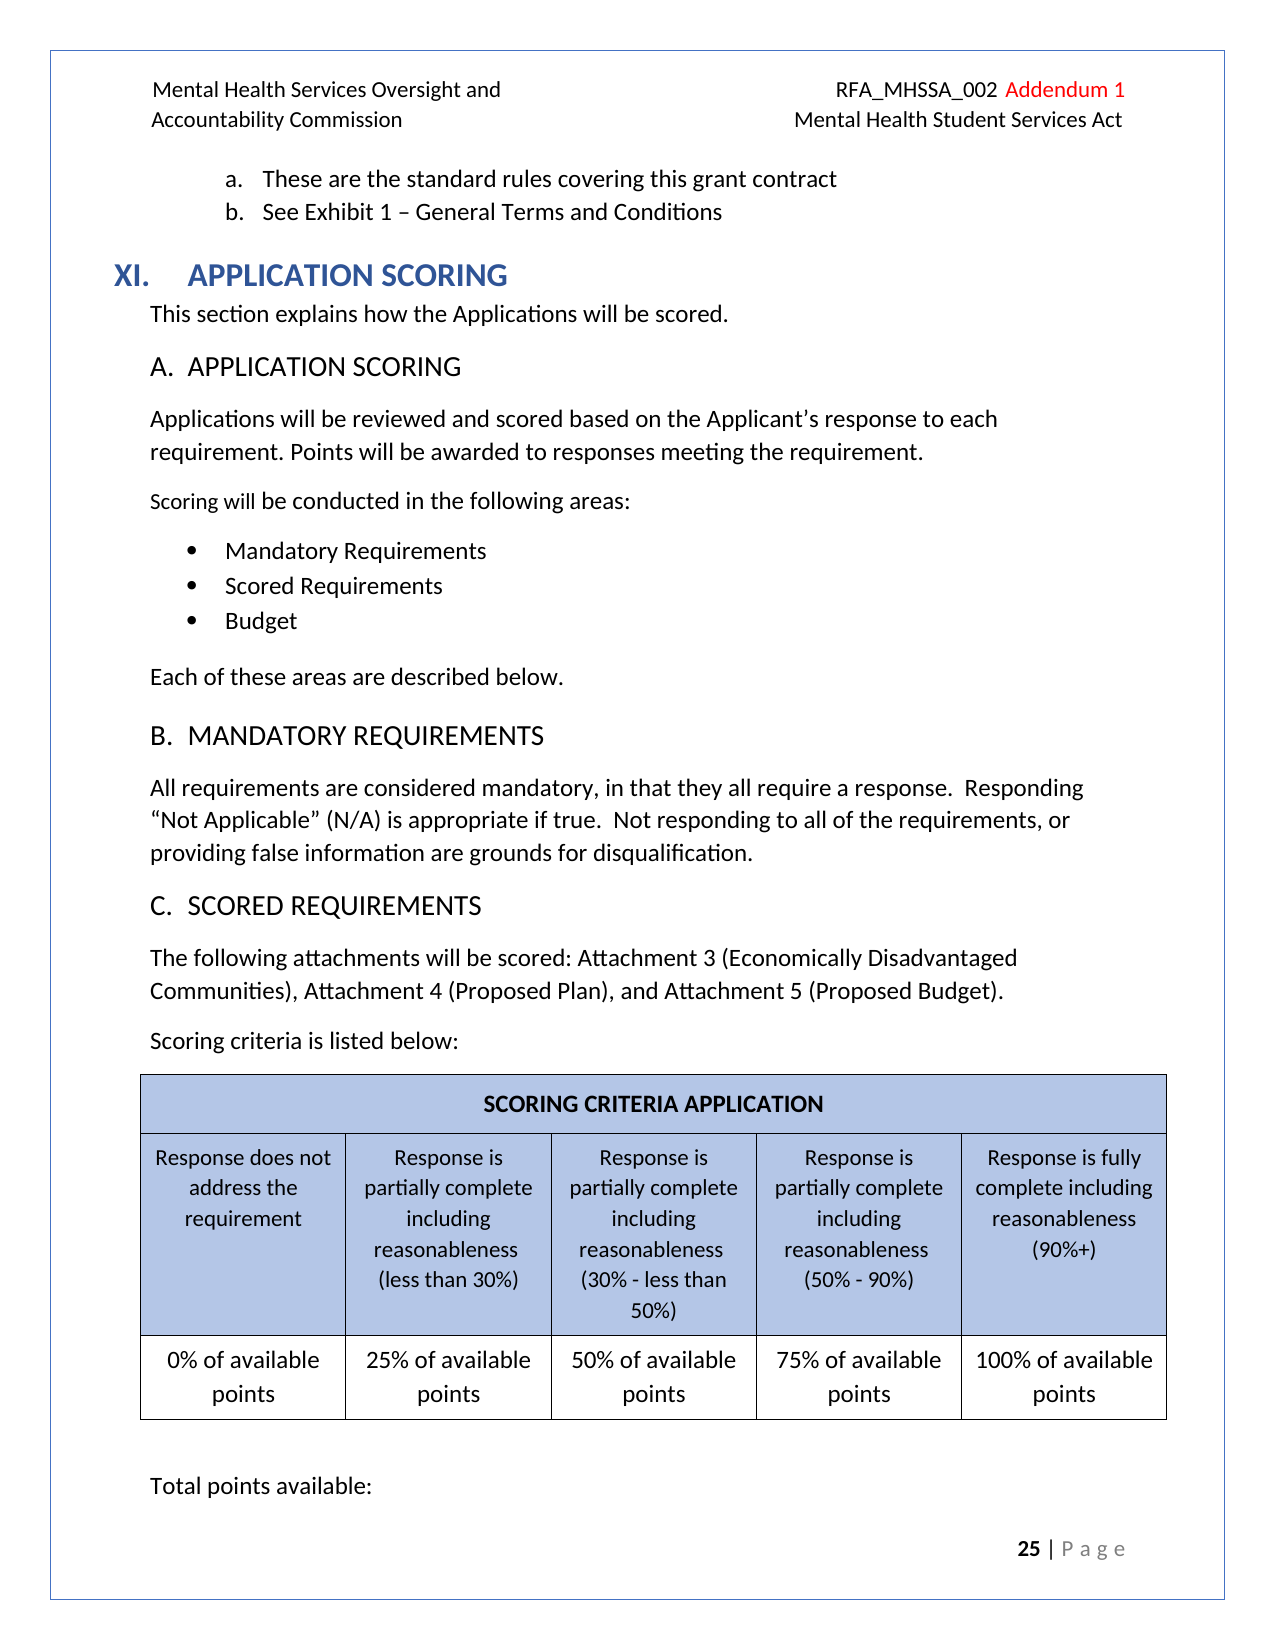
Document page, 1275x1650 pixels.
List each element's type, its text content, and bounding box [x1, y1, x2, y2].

table_cell Response is partially complete including reasonableness (30% - less than 50%) [552, 1134, 756, 1335]
text This section explains how the Applications will be scored. [150, 298, 1125, 329]
table_cell 0% of available points [141, 1336, 345, 1419]
text Each of these areas are described below. [150, 661, 1125, 691]
text All requirements are considered mandatory, in that they all require a response. Responding “Not Applicable” (N/A) is appropriate if true. Not responding to all of the requirements, or providing false information are grounds for disqualification. [150, 772, 1125, 868]
list Scored Requirements [187, 570, 1125, 601]
text The following attachments will be scored: Attachment 3 (Economically Disadvantaged Communities), Attachment 4 (Proposed Plan), and Attachment 5 (Proposed Budget). [150, 942, 1125, 1006]
list APPLICATION SCORING [150, 348, 1125, 383]
text Total points available: [150, 1470, 1125, 1500]
list MANDATORY REQUIREMENTS [150, 717, 1125, 752]
list Mandatory Requirements [187, 535, 1125, 566]
table_cell 50% of available points [552, 1336, 756, 1419]
list See Exhibit 1 – General Terms and Conditions [225, 196, 1125, 227]
list SCORED REQUIREMENTS [150, 887, 1125, 923]
text Scoring will be conducted in the following areas: [150, 485, 1125, 516]
table_cell Response is fully complete including reasonableness (90%+) [962, 1134, 1166, 1335]
subtitle APPLICATION SCORING [150, 254, 1125, 295]
list These are the standard rules covering this grant contract [225, 163, 1125, 194]
list Budget [187, 605, 1125, 636]
table_header SCORING CRITERIA APPLICATION [141, 1075, 1166, 1133]
table_cell Response does not address the requirement [141, 1134, 345, 1335]
table_cell Response is partially complete including reasonableness (50% - 90%) [757, 1134, 961, 1335]
table_cell 100% of available points [962, 1336, 1166, 1419]
text Scoring criteria is listed below: [150, 1025, 1125, 1055]
table_cell 75% of available points [757, 1336, 961, 1419]
table_cell Response is partially complete including reasonableness (less than 30%) [346, 1134, 551, 1335]
text Applications will be reviewed and scored based on the Applicant’s response to each requirement. Points will be awarded to responses meeting the requirement. [150, 403, 1125, 466]
table_cell 25% of available points [346, 1336, 551, 1419]
